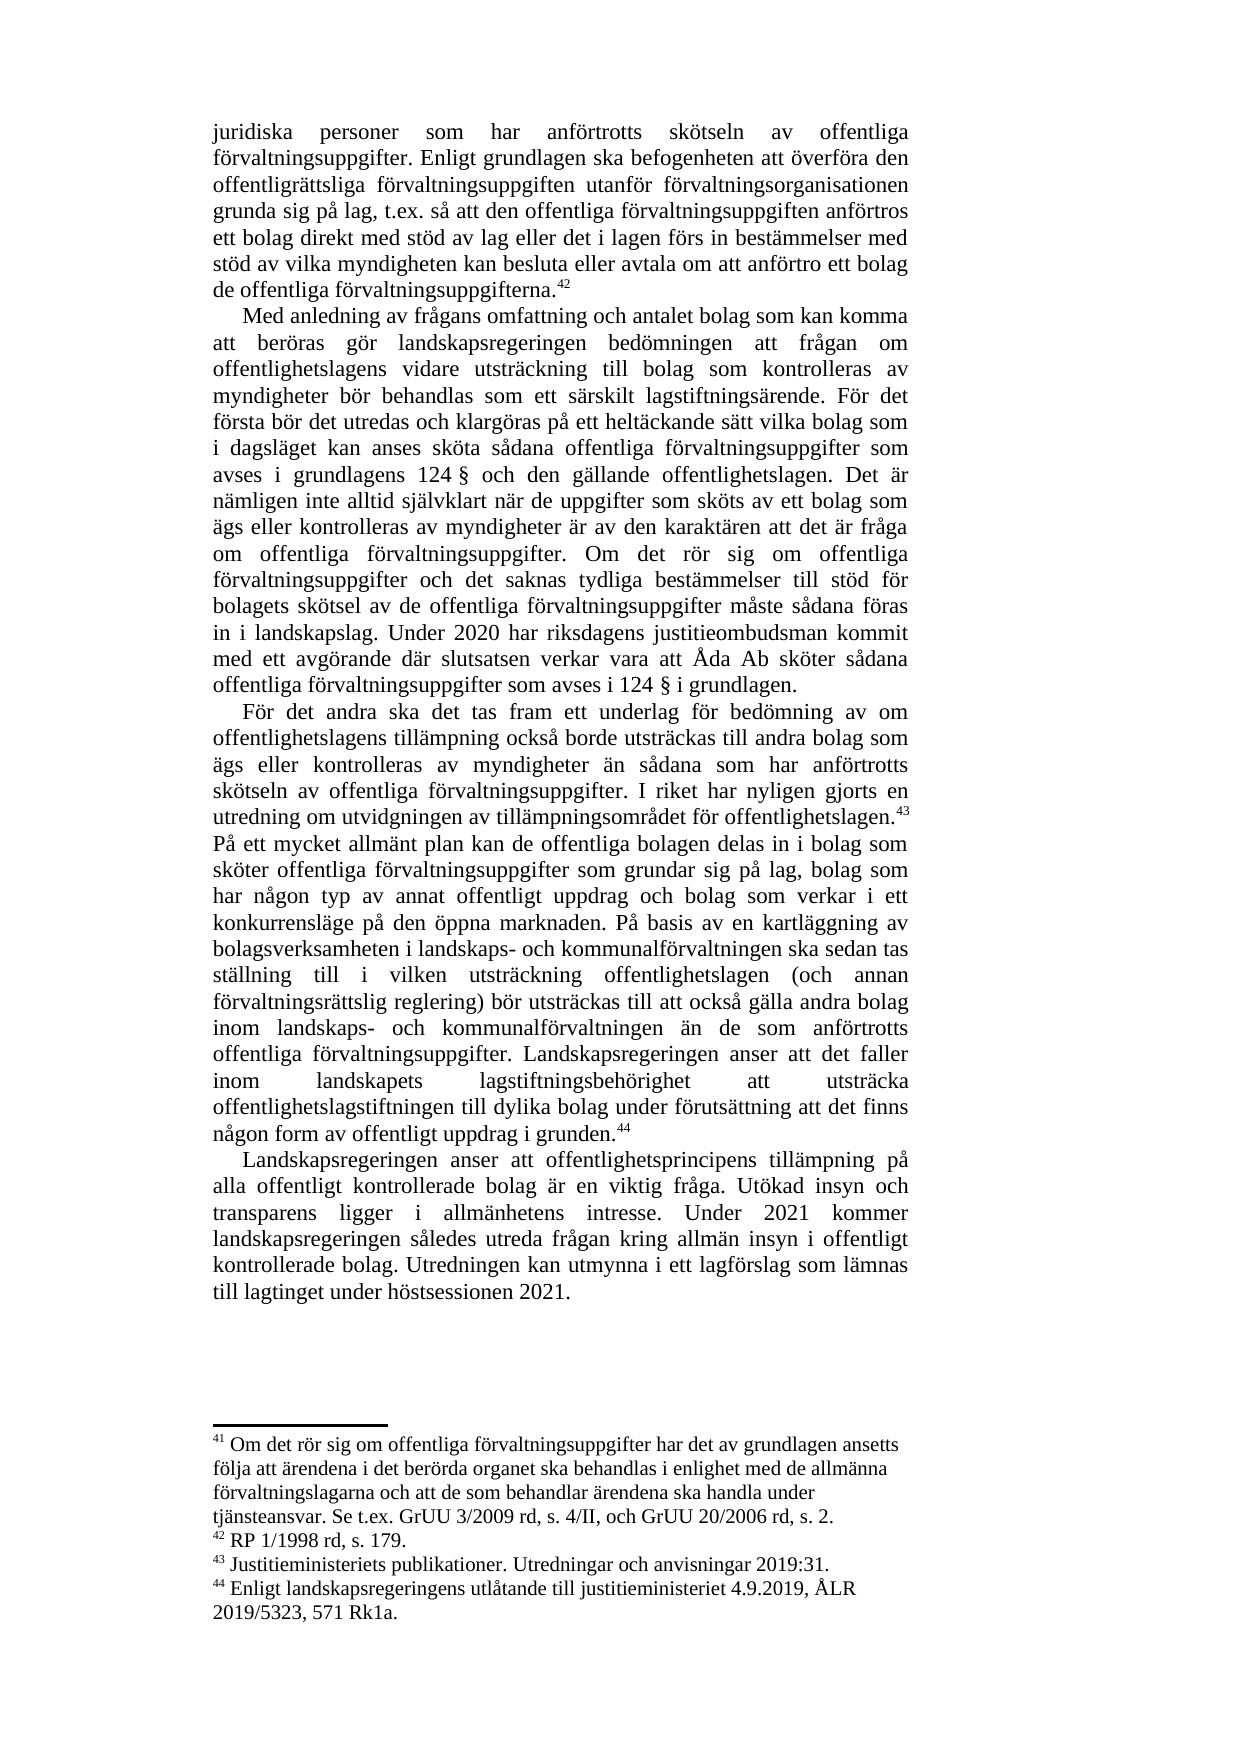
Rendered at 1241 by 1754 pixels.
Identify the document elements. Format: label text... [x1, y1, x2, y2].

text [213, 118, 909, 303]
text För det andra ska det tas fram ett underlag för bedömning av om offentlighetslagens tillämpning också borde utsträckas till andra bolag som ägs eller kontrolleras av myndigheter än sådana som har anförtrotts skötseln av offentliga förvaltningsuppgifter. I riket har nyligen gjorts en utredning om utvidgningen av tillämpningsområdet för offentlighetslagen. På ett mycket allmänt plan kan de offentliga bolagen delas in i bolag som sköter offentliga förvaltningsuppgifter som grundar sig på lag, bolag som har någon typ av annat offentligt uppdrag och bolag som verkar i ett konkurrensläge på den öppna marknaden. På basis av en kartläggning av bolagsverksamheten i landskaps- och kommunalförvaltningen ska sedan tas ställning till i vilken utsträckning offentlighetslagen (och annan förvaltningsrättslig reglering) bör utsträckas till att också gälla andra bolag inom landskaps- och kommunalförvaltningen än de som anförtrotts offentliga förvaltningsuppgifter. Landskapsregeringen anser att det faller inom landskapets lagstiftningsbehörighet att utsträcka offentlighetslagstiftningen till dylika bolag under förutsättning att det finns någon form av offentligt uppdrag i grunden. [213, 698, 909, 1146]
text Med anledning av frågans omfattning och antalet bolag som kan komma att beröras gör landskapsregeringen bedömningen att frågan om offentlighetslagens vidare utsträckning till bolag som kontrolleras av myndigheter bör behandlas som ett särskilt lagstiftningsärende. För det första bör det utredas och klargöras på ett heltäckande sätt vilka bolag som i dagsläget kan anses sköta sådana offentliga förvaltningsuppgifter som avses i grundlagens 124 § och den gällande offentlighetslagen. Det är nämligen inte alltid självklart när de uppgifter som sköts av ett bolag som ägs eller kontrolleras av myndigheter är av den karaktären att det är fråga om offentliga förvaltningsuppgifter. Om det rör sig om offentliga förvaltningsuppgifter och det saknas tydliga bestämmelser till stöd för bolagets skötsel av de offentliga förvaltningsuppgifter måste sådana föras in i landskapslag. Under 2020 har riksdagens justitieombudsman kommit med ett avgörande där slutsatsen verkar vara att Åda Ab sköter sådana offentliga förvaltningsuppgifter som avses i 124 § i grundlagen. [213, 303, 909, 698]
text Landskapsregeringen anser att offentlighetsprincipens tillämpning på alla offentligt kontrollerade bolag är en viktig fråga. Utökad insyn och transparens ligger i allmänhetens intresse. Under 2021 kommer landskapsregeringen således utreda frågan kring allmän insyn i offentligt kontrollerade bolag. Utredningen kan utmynna i ett lagförslag som lämnas till lagtinget under höstsessionen 2021. [213, 1146, 909, 1304]
